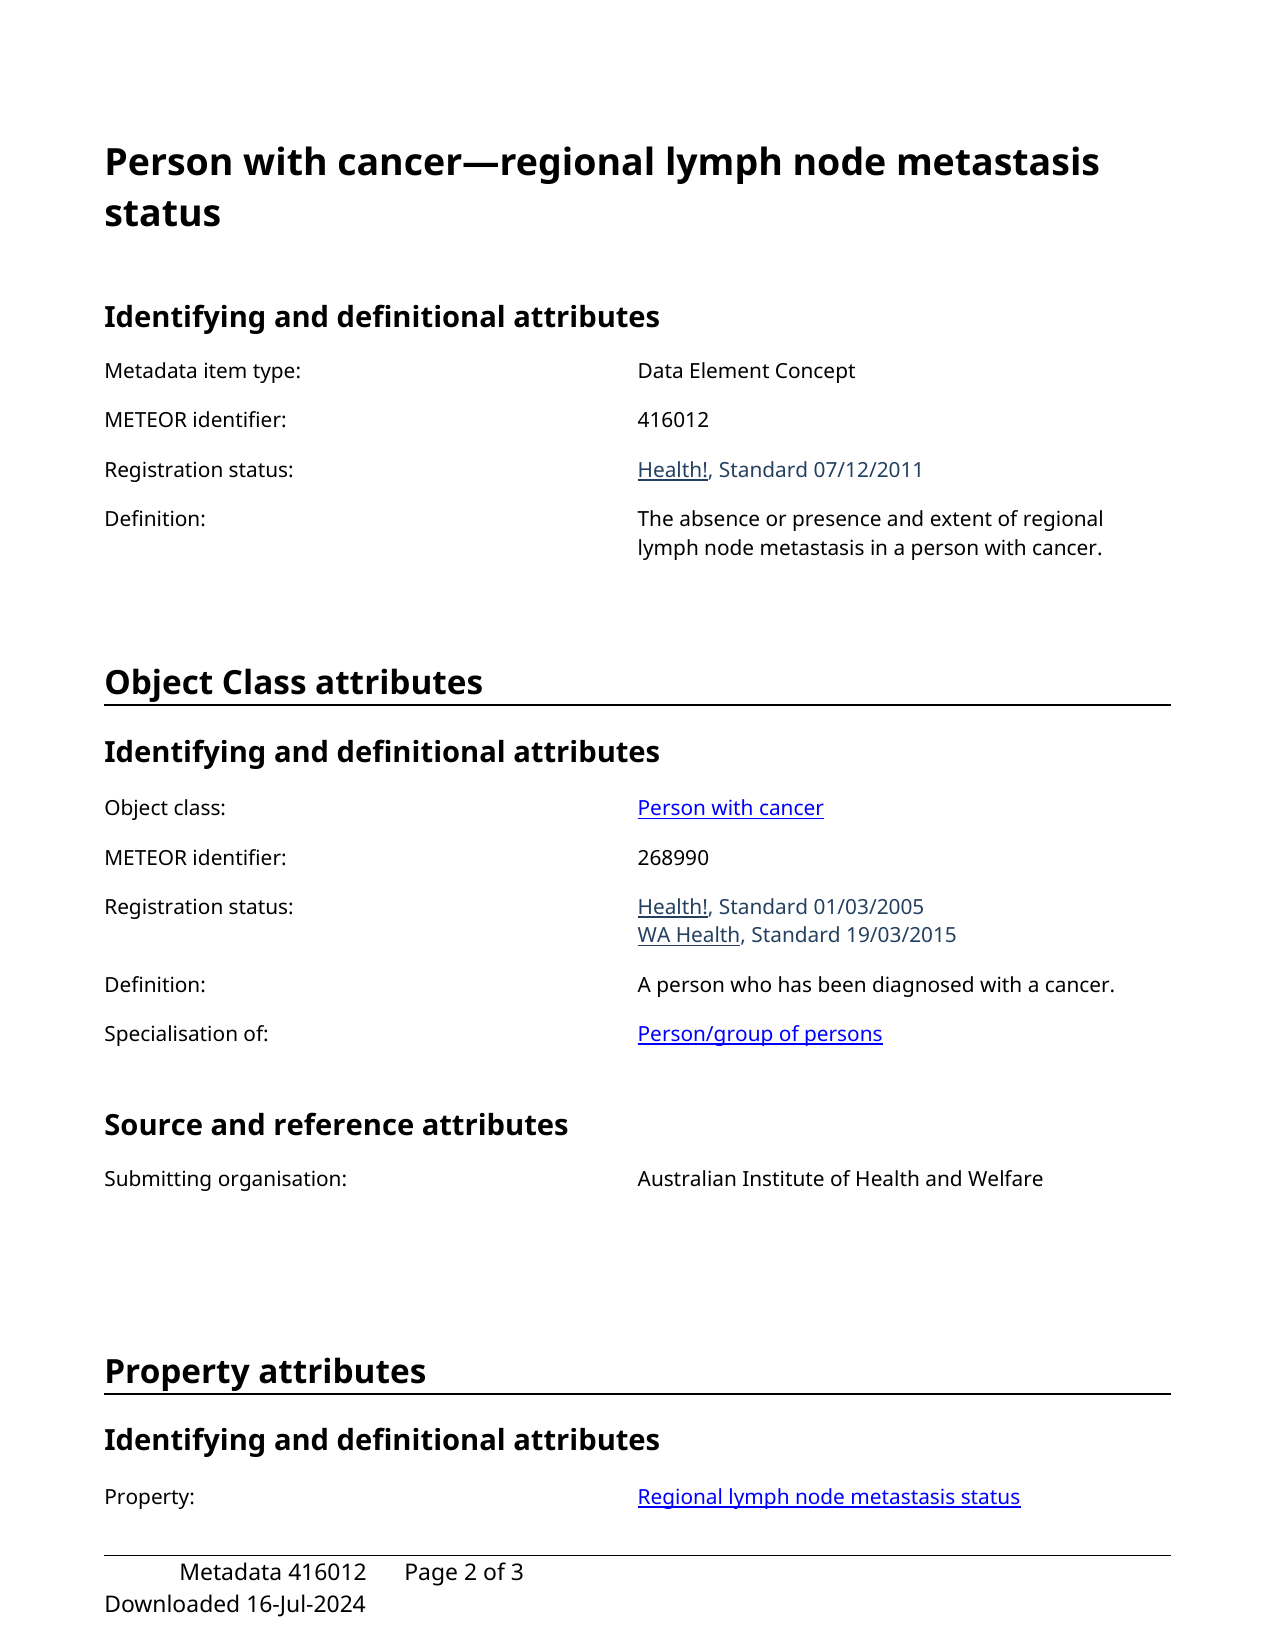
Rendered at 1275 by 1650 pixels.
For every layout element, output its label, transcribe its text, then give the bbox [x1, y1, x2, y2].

table_cell Definition: [93, 494, 626, 571]
table_header Object class: [93, 783, 626, 832]
table_cell Specialisation of: [93, 1009, 626, 1058]
table_cell Registration status: [93, 445, 626, 494]
table_cell 416012 [626, 395, 1159, 444]
subtitle Person with cancer—regional lymph node metastasis status [104, 135, 1171, 237]
table_cell Health!, Standard 07/12/2011 [626, 445, 1159, 494]
table_cell 268990 [626, 833, 1159, 882]
table_cell The absence or presence and extent of regional lymph node metastasis in a person with cancer. [626, 494, 1159, 571]
table_cell Submitting organisation: [93, 1154, 626, 1260]
table_header Person with cancer [626, 783, 1159, 832]
subtitle Object Class attributes [104, 659, 1171, 704]
subtitle Identifying and definitional attributes [104, 1419, 1171, 1459]
table_header Identifying and definitional attributes [93, 250, 1159, 346]
table_header Property: [93, 1472, 626, 1521]
table_cell Person/group of persons [626, 1009, 1159, 1058]
table_cell METEOR identifier: [93, 395, 626, 444]
table_cell Health!, Standard 01/03/2005 WA Health, Standard 19/03/2015 [626, 882, 1159, 959]
subtitle Identifying and definitional attributes [104, 731, 1171, 771]
table_cell Metadata item type: [93, 346, 626, 395]
table_cell Data Element Concept [626, 346, 1159, 395]
subtitle Property attributes [104, 1347, 1171, 1393]
table_header Regional lymph node metastasis status [626, 1472, 1159, 1521]
table_cell METEOR identifier: [93, 833, 626, 882]
table_cell Australian Institute of Health and Welfare [626, 1154, 1159, 1260]
table_cell Registration status: [93, 882, 626, 959]
table_cell Source and reference attributes [93, 1058, 1159, 1154]
table_cell A person who has been diagnosed with a cancer. [626, 959, 1159, 1009]
table_cell Definition: [93, 959, 626, 1009]
